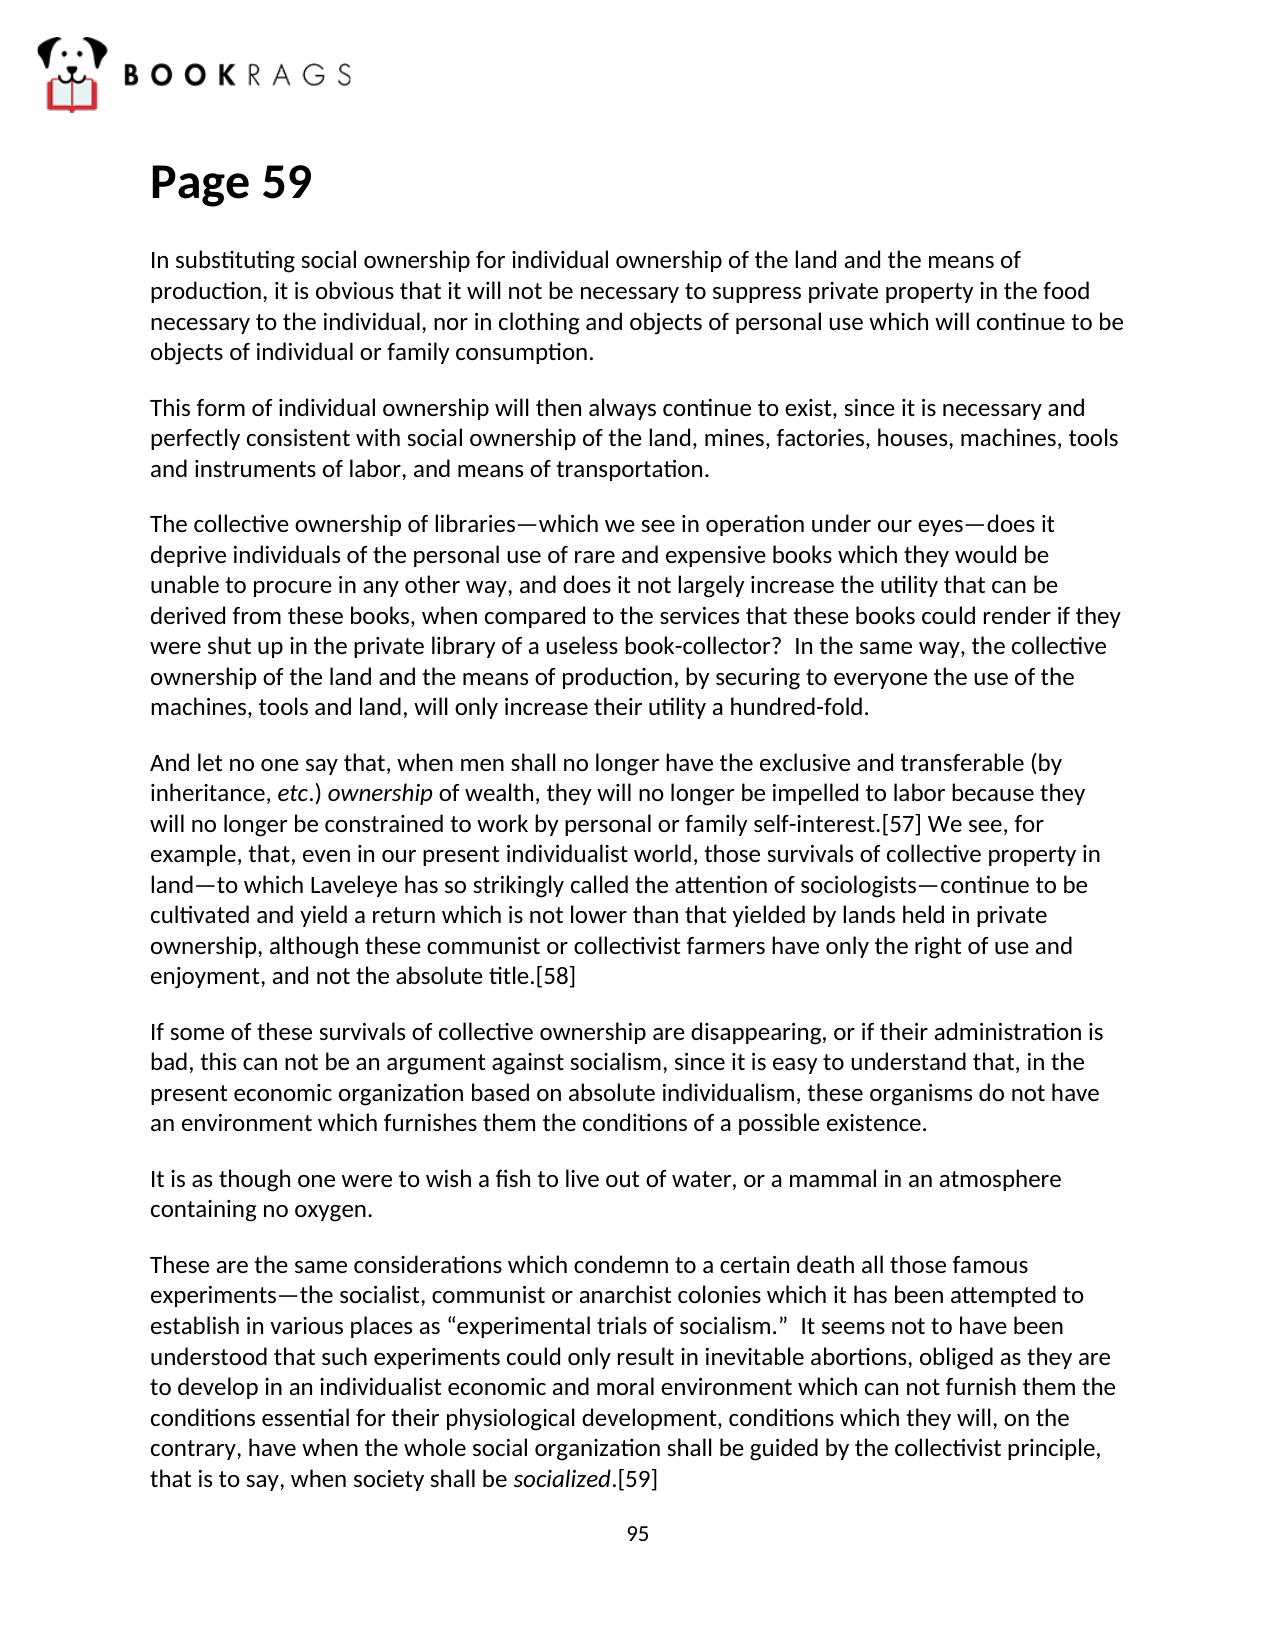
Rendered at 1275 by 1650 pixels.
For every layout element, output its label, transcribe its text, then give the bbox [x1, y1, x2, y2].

text The collective ownership of libraries—­which we see in operation under our eyes—­does it deprive individuals of the personal use of rare and expensive books which they would be unable to procure in any other way, and does it not largely increase the utility that can be derived from these books, when compared to the services that these books could render if they were shut up in the private library of a useless book-collector? In the same way, the collective ownership of the land and the means of production, by securing to everyone the use of the machines, tools and land, will only increase their utility a hundred-fold. [150, 508, 1125, 722]
text These are the same considerations which condemn to a certain death all those famous experiments—­the socialist, communist or anarchist colonies which it has been attempted to establish in various places as “experimental trials of socialism.” It seems not to have been understood that such experiments could only result in inevitable abortions, obliged as they are to develop in an individualist economic and moral environment which can not furnish them the conditions essential for their physiological development, conditions which they will, on the contrary, have when the whole social organization shall be guided by the collectivist principle, that is to say, when society shall be socialized.[59] [150, 1249, 1125, 1493]
text Page 59 [150, 150, 1125, 211]
picture [37, 37, 351, 113]
text If some of these survivals of collective ownership are disappearing, or if their administration is bad, this can not be an argument against socialism, since it is easy to understand that, in the present economic organization based on absolute individualism, these organisms do not have an environment which furnishes them the conditions of a possible existence. [150, 1016, 1125, 1138]
text It is as though one were to wish a fish to live out of water, or a mammal in an atmosphere containing no oxygen. [150, 1163, 1125, 1224]
text This form of individual ownership will then always continue to exist, since it is necessary and perfectly consistent with social ownership of the land, mines, factories, houses, machines, tools and instruments of labor, and means of transportation. [150, 392, 1125, 483]
text In substituting social ownership for individual ownership of the land and the means of production, it is obvious that it will not be necessary to suppress private property in the food necessary to the individual, nor in clothing and objects of personal use which will continue to be objects of individual or family consumption. [150, 244, 1125, 367]
text And let no one say that, when men shall no longer have the exclusive and transferable (by inheritance, etc.) ownership of wealth, they will no longer be impelled to labor because they will no longer be constrained to work by personal or family self-interest.[57] We see, for example, that, even in our present individualist world, those survivals of collective property in land—­to which Laveleye has so strikingly called the attention of sociologists—­continue to be cultivated and yield a return which is not lower than that yielded by lands held in private ownership, although these communist or collectivist farmers have only the right of use and enjoyment, and not the absolute title.[58] [150, 747, 1125, 991]
